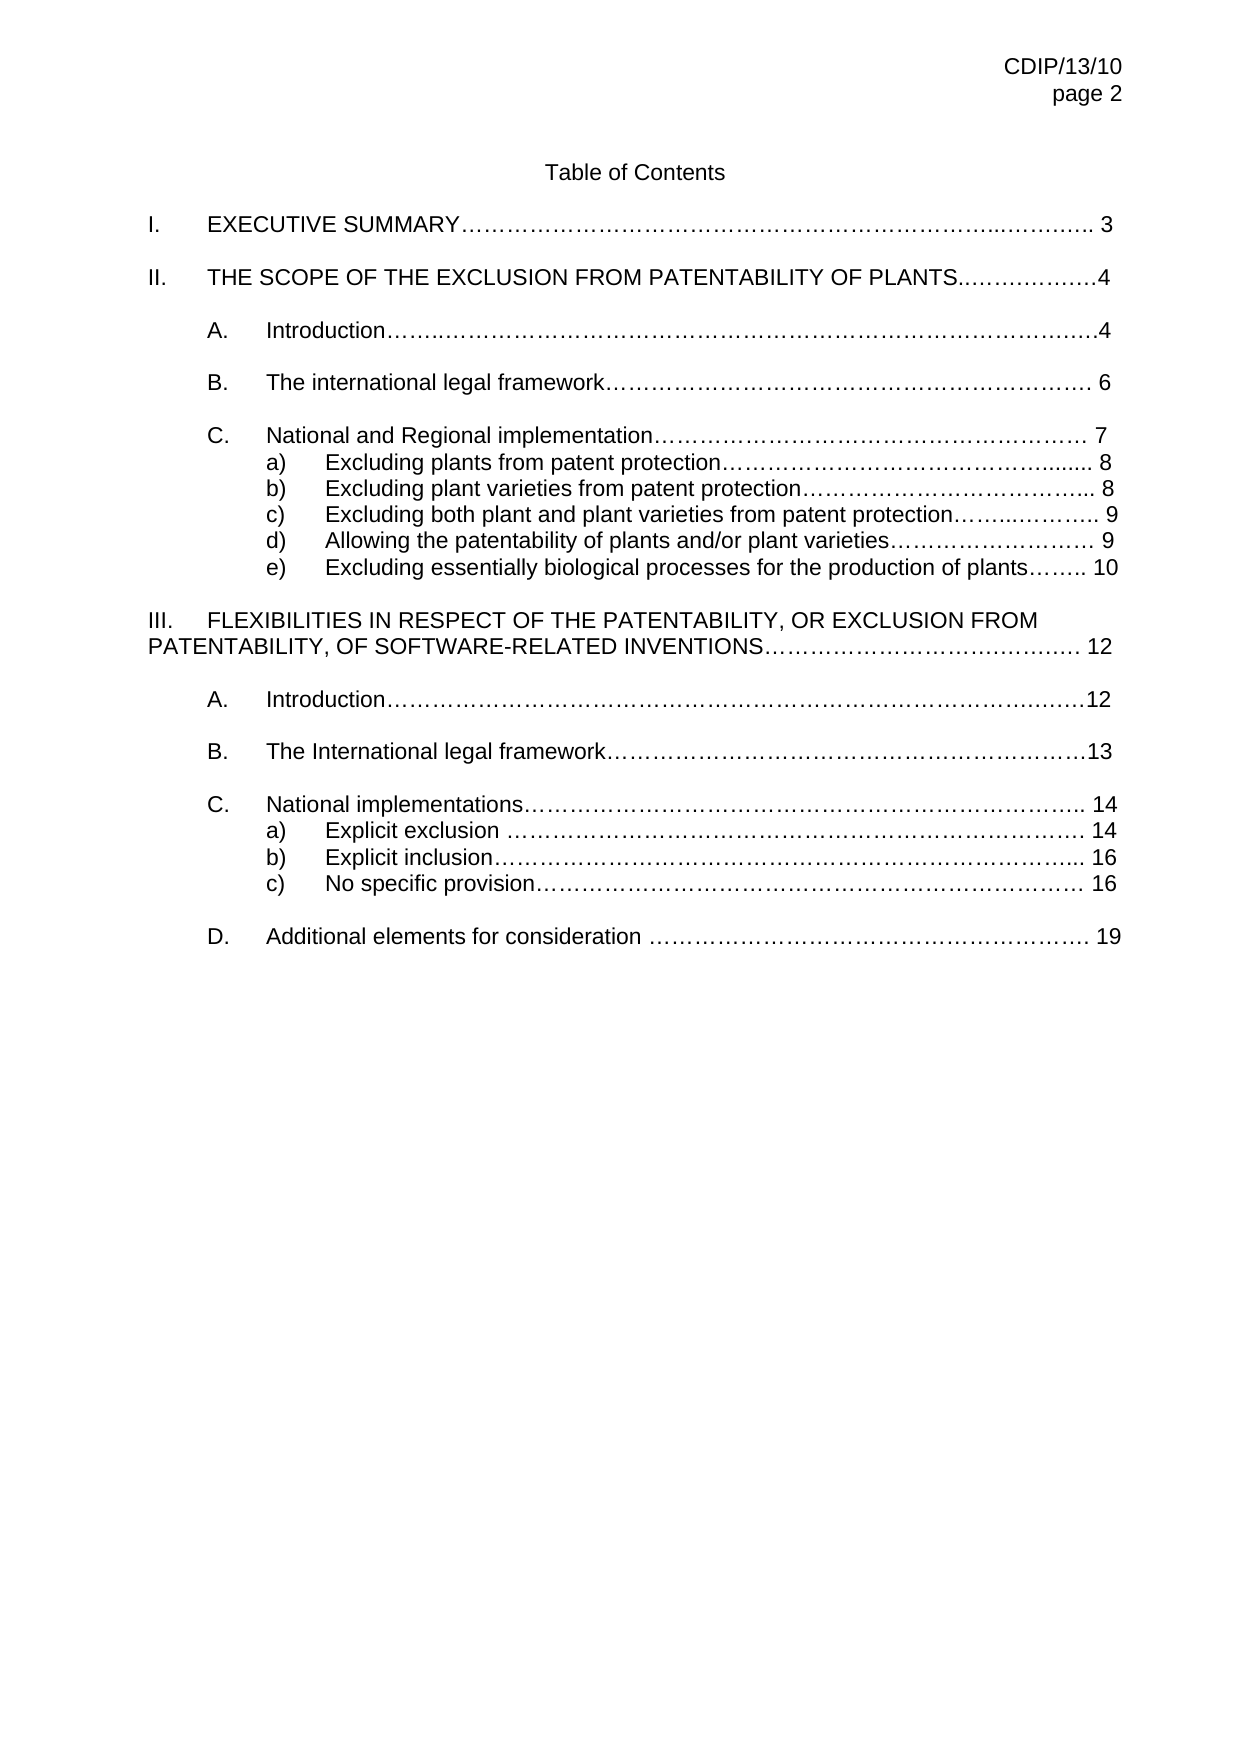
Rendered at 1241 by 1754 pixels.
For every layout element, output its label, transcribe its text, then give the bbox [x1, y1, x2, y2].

text a) Excluding plants from patent protection……………………………………........ 8 [266, 448, 1122, 475]
text I. EXECUTIVE SUMMARY……………………………………………………………...…….….. 3 [148, 211, 1122, 238]
text B. The International legal framework………………………………………………………13 [148, 738, 1122, 765]
text c) No specific provision……………………………………………………………… 16 [207, 870, 1122, 896]
text a) Explicit exclusion …………………………………………………………………. 14 [207, 817, 1122, 844]
text c) Excluding both plant and plant varieties from patent protection……...……….. 9 [207, 501, 1122, 527]
text C. National and Regional implementation………………………………………………… 7 [207, 422, 1122, 448]
text d) Allowing the patentability of plants and/or plant varieties……………………… 9 [207, 527, 1122, 554]
text b) Excluding plant varieties from patent protection………………………………... 8 [266, 475, 1122, 501]
text Table of Contents [148, 158, 1122, 185]
text II. THE SCOPE OF THE EXCLUSION FROM PATENTABILITY OF PLANTS..…….…….…4 [148, 264, 1122, 290]
text A. Introduction……..……………………………………………………………………….….4 [207, 317, 1122, 343]
text e) Excluding essentially biological processes for the production of plants…….. 10 [207, 554, 1122, 580]
text b) Explicit inclusion…………………………………………………………………... 16 [207, 844, 1122, 870]
text A. Introduction………………………………………………………………………….….…12 [148, 686, 1122, 712]
text B. The international legal framework………………………………………………………. 6 [207, 369, 1122, 396]
text D. Additional elements for consideration …………………………………………………. 19 [207, 923, 1122, 949]
text C. National implementations……………………………………………………………….. 14 [148, 791, 1122, 817]
text III. FLEXIBILITIES IN RESPECT OF THE PATENTABILITY, OR EXCLUSION FROM PATENTABILITY, OF SOFTWARE-RELATED INVENTIONS………………………….…….…. 12 [148, 607, 1122, 659]
